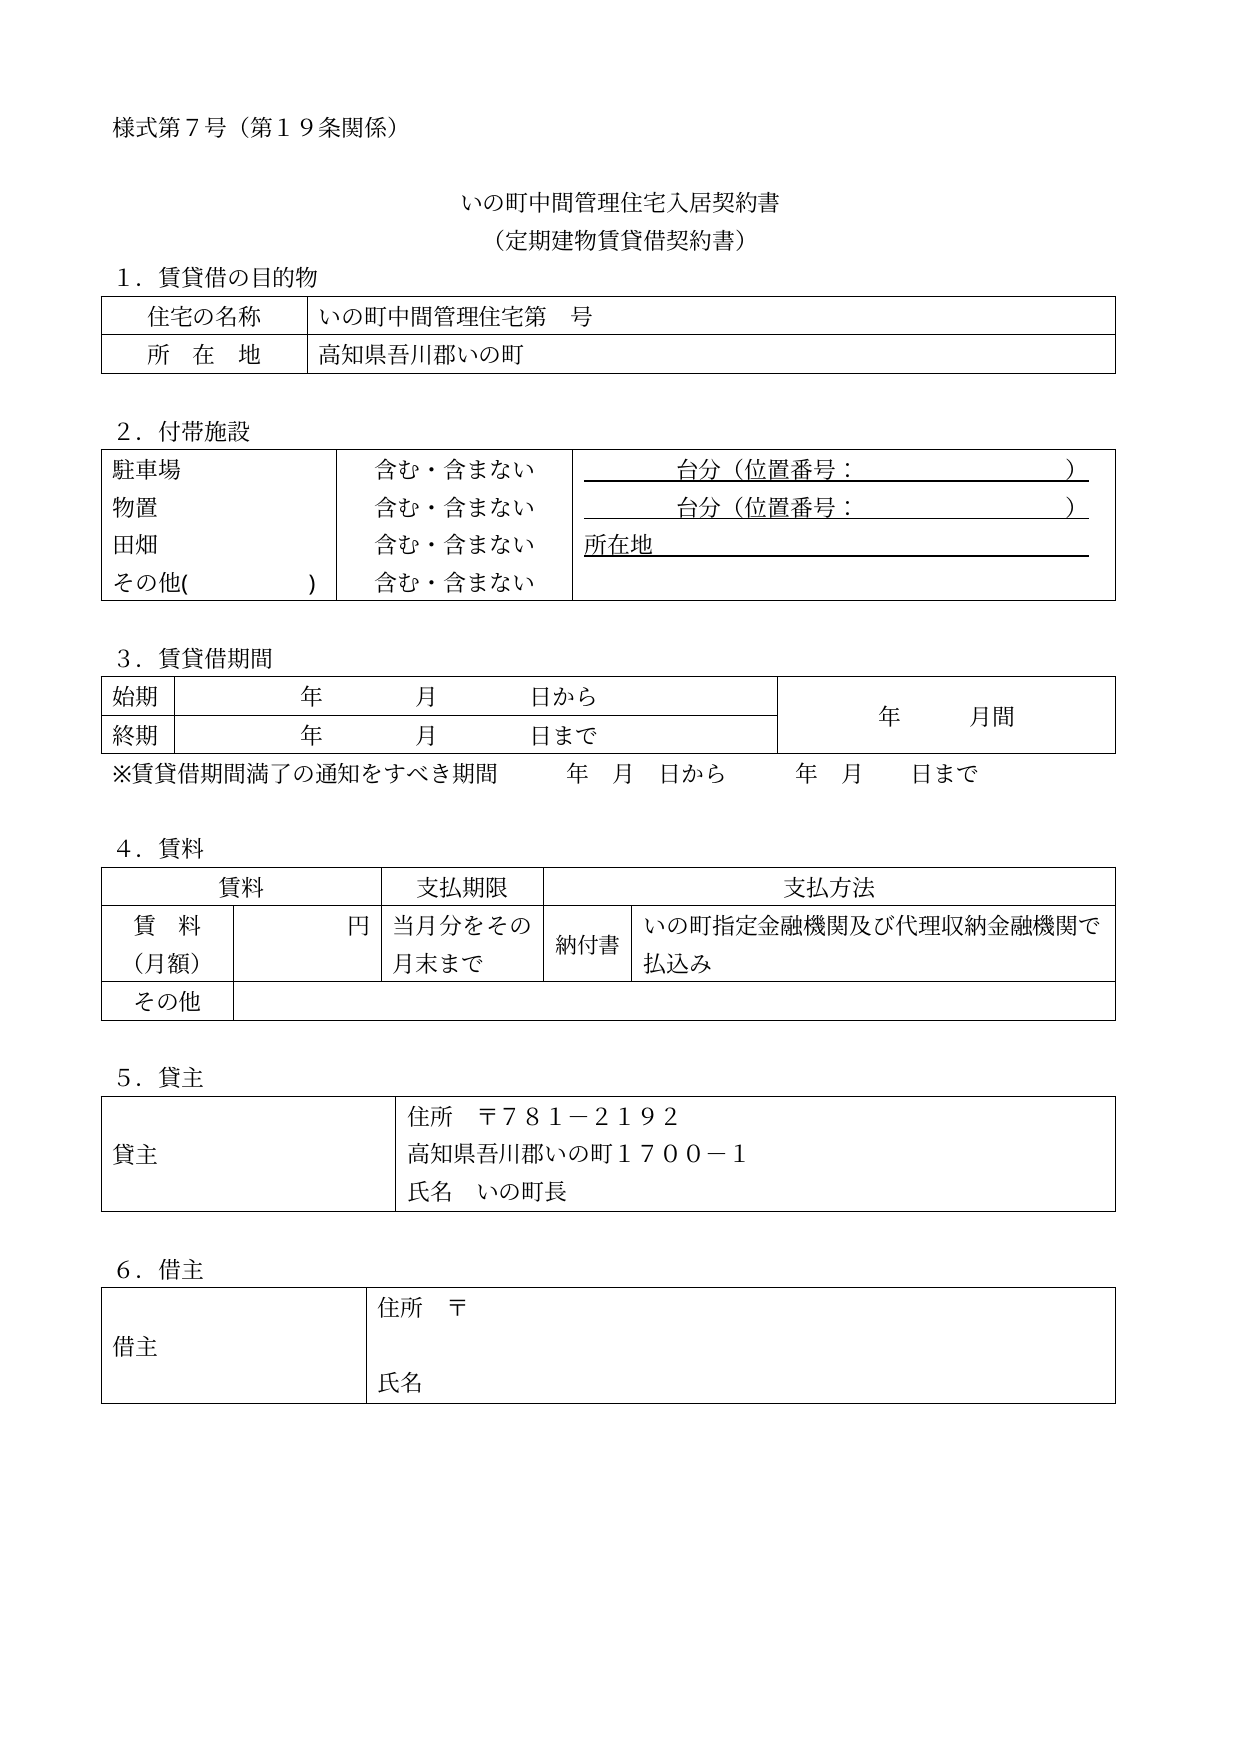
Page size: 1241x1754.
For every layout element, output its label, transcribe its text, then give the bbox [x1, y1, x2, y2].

table_header 貸主 [102, 1097, 395, 1211]
text ５．貸主 [112, 1058, 1128, 1096]
table_header 借主 [102, 1288, 366, 1402]
text ６．借主 [112, 1250, 1128, 1287]
table_cell 当月分をその月末まで [382, 906, 543, 981]
table_cell 所 在 地 [102, 335, 307, 373]
table_cell その他 [102, 982, 233, 1020]
text いの町中間管理住宅入居契約書 [112, 183, 1128, 221]
text ※賃貸借期間満了の通知をすべき期間 年 月 日から 年 月 日まで [112, 754, 1128, 792]
table_header 含む・含まない 含む・含まない 含む・含まない 含む・含まない [337, 450, 572, 600]
table_header 駐車場 物置 田畑 その他( ) [102, 450, 336, 600]
text 様式第７号（第１９条関係） [112, 108, 1128, 146]
table_cell 賃 料 （月額） [102, 906, 233, 981]
table_header 始期 [102, 677, 174, 714]
table_cell 円 [234, 906, 381, 981]
table_cell 高知県吾川郡いの町 [308, 335, 1115, 373]
table_cell いの町指定金融機関及び代理収納金融機関で払込み [632, 906, 1115, 981]
table_header 住宅の名称 [102, 297, 307, 334]
table_header 賃料 [102, 868, 381, 905]
table_header いの町中間管理住宅第 号 [308, 297, 1115, 334]
table_cell 年 月 日まで [175, 716, 777, 753]
text １．賃貸借の目的物 [112, 258, 1128, 296]
table_cell [234, 982, 1115, 1020]
table_header 台分（位置番号： ） 台分（位置番号： ） 所在地 [573, 450, 1115, 600]
table_header 年 月間 [778, 677, 1115, 753]
table_header 支払方法 [544, 868, 1115, 905]
text ３．賃貸借期間 [112, 638, 1128, 676]
table_cell 終期 [102, 716, 174, 753]
table_header 住所 〒 氏名 [367, 1288, 1115, 1402]
text ２．付帯施設 [112, 411, 1128, 449]
text ４．賃料 [112, 829, 1128, 867]
table_header 住所 〒７８１－２１９２ 高知県吾川郡いの町１７００－１ 氏名 いの町長 [396, 1097, 1115, 1211]
table_cell 納付書 [544, 906, 631, 981]
table_header 年 月 日から [175, 677, 777, 714]
text （定期建物賃貸借契約書） [112, 221, 1128, 258]
table_header 支払期限 [382, 868, 543, 905]
